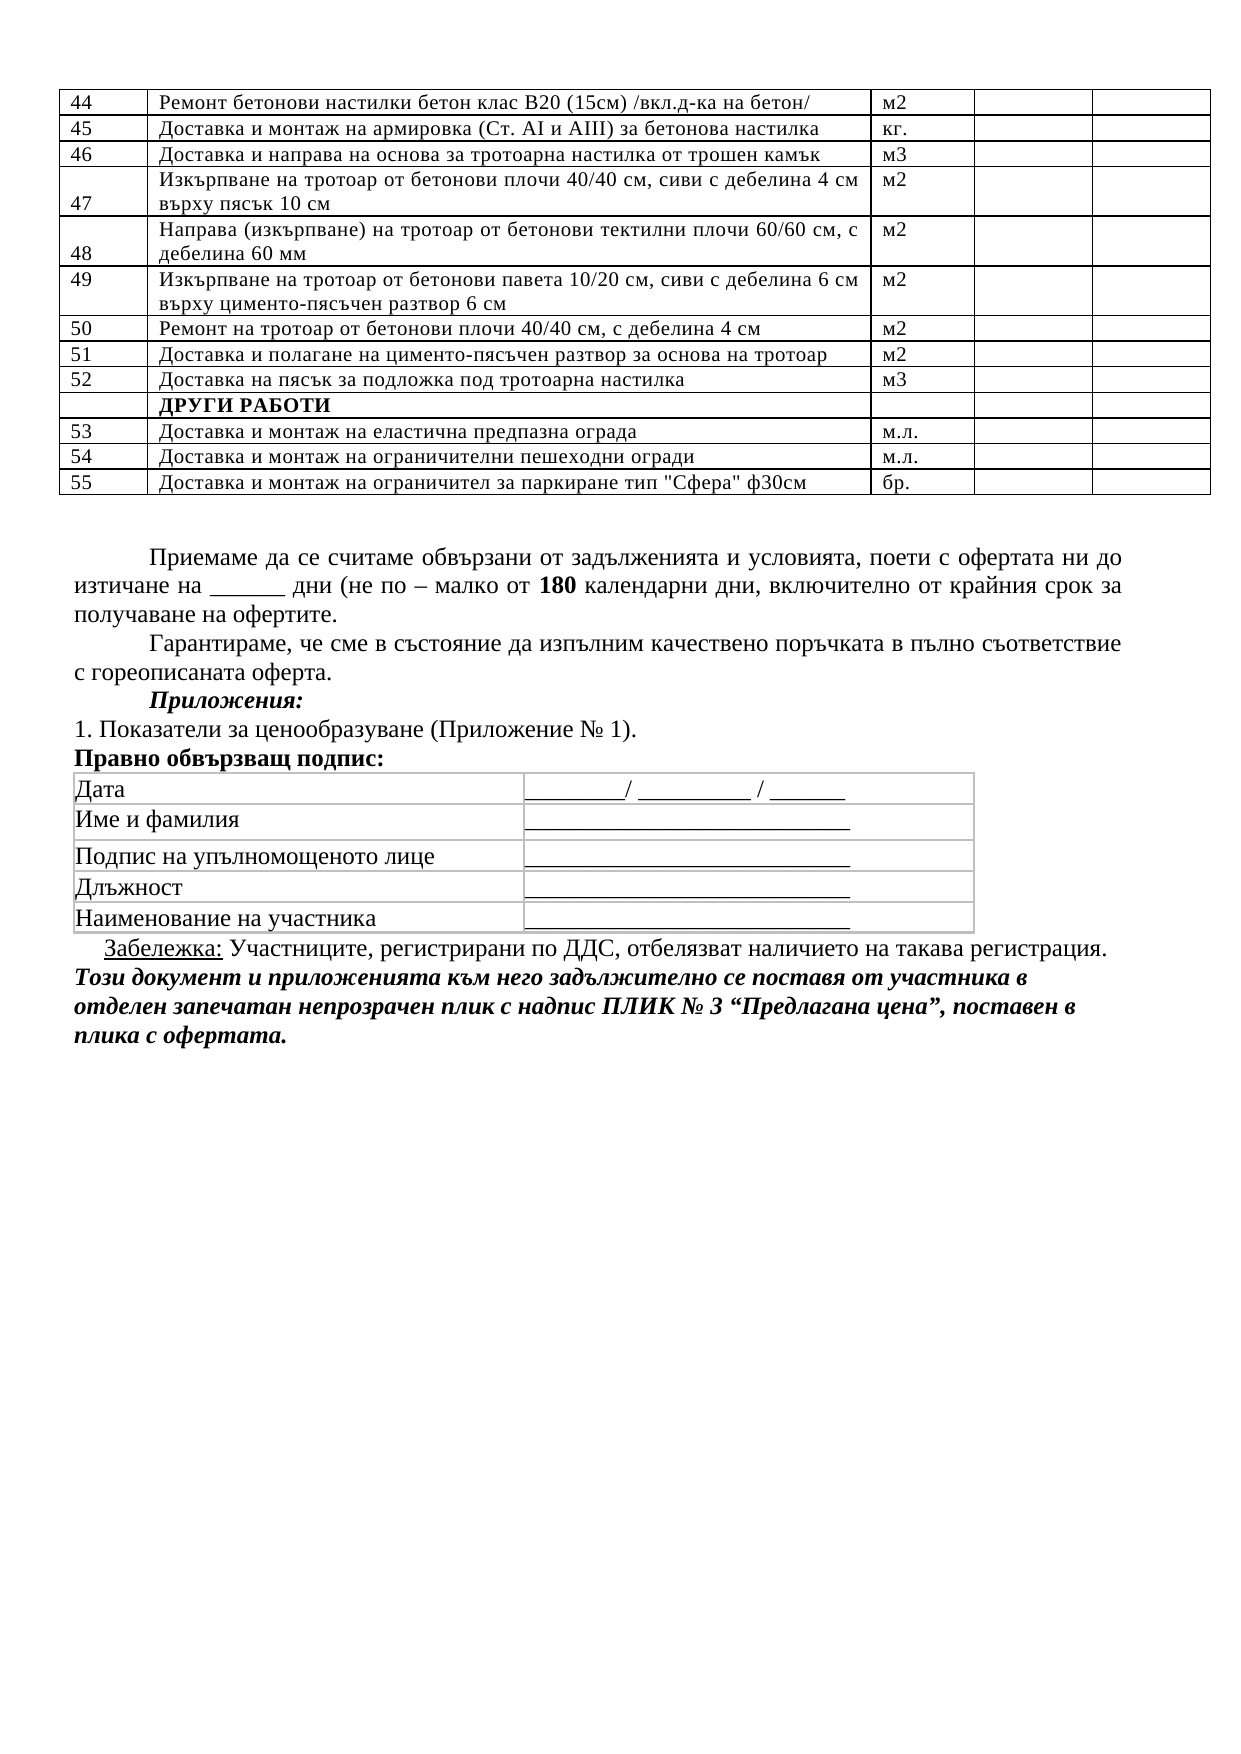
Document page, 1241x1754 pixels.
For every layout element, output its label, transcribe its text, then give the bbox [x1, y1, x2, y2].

table_cell 48 [60, 217, 147, 265]
table_cell [975, 367, 1092, 391]
table_cell [1093, 444, 1210, 468]
table_cell [975, 116, 1092, 140]
table_cell [1093, 90, 1210, 114]
table_cell 52 [60, 367, 147, 391]
table_cell __________________________ [525, 872, 973, 901]
table_cell [1093, 470, 1210, 494]
text Този документ и приложенията към него задължително се поставя от участника в отделен запечатан непрозрачен плик с надпис ПЛИК № 3 “Предлагана цена”, поставен в плика с офертата. [74, 962, 1123, 1048]
text Приемаме да се считаме обвързани от задълженията и условията, поети с офертата ни до изтичане на ______ дни (не по – малко от 180 календарни дни, включително от крайния срок за получаване на офертите. [74, 542, 1123, 628]
table_cell Направа (изкърпване) на тротоар от бетонови тектилни плочи 60/60 см, с дебелина 60 мм [148, 217, 870, 265]
table_cell Наименование на участника [75, 903, 523, 931]
table_cell м3 [872, 367, 974, 391]
table_cell __________________________ [525, 903, 973, 931]
table_cell м2 [872, 167, 974, 215]
table_cell Ремонт бетонови настилки бетон клас В20 (15см) /вкл.д-ка на бетон/ [148, 90, 870, 114]
table_cell Длъжност [75, 872, 523, 901]
table_cell Подпис на упълномощеното лице [75, 841, 523, 870]
table_header Дата [75, 774, 523, 802]
table_cell [975, 444, 1092, 468]
table_cell [975, 316, 1092, 340]
table_cell м3 [872, 142, 974, 166]
table_cell 54 [60, 444, 147, 468]
table_cell [975, 419, 1092, 443]
text Приложения: [89, 685, 1123, 714]
table_cell 44 [60, 90, 147, 114]
table_cell м2 [872, 316, 974, 340]
table_cell [1093, 367, 1210, 391]
table_cell [975, 267, 1092, 314]
table_cell м.л. [872, 419, 974, 443]
table_cell 45 [60, 116, 147, 140]
table_cell м2 [872, 217, 974, 265]
table_cell Доставка на пясък за подложка под тротоарна настилка [148, 367, 870, 391]
table_cell [1093, 393, 1210, 417]
table_cell __________________________ [525, 841, 973, 870]
table_cell Изкърпване на тротоар от бетонови плочи 40/40 см, сиви с дебелина 4 см върху пясък 10 см [148, 167, 870, 215]
table_cell бр. [872, 470, 974, 494]
table_cell Доставка и направа на основа за тротоарна настилка от трошен камък [148, 142, 870, 166]
table_cell [975, 167, 1092, 215]
table_cell Доставка и полагане на цименто-пясъчен разтвор за основа на тротоар [148, 342, 870, 366]
table_cell 53 [60, 419, 147, 443]
table_cell __________________________ [525, 805, 973, 839]
table_cell [1093, 419, 1210, 443]
table_cell [60, 393, 147, 417]
table_cell кг. [872, 116, 974, 140]
table_cell 55 [60, 470, 147, 494]
table_cell ДРУГИ РАБОТИ [148, 393, 870, 417]
text Правно обвързващ подпис: [74, 743, 1123, 772]
table_header ________/ _________ / ______ [525, 774, 973, 802]
text Забележка: Участниците, регистрирани по ДДС, отбелязват наличието на такава регистрация. [74, 933, 1123, 962]
table_cell Доставка и монтаж на армировка (Ст. АІ и АІІІ) за бетонова настилка [148, 116, 870, 140]
text 1. Показатели за ценообразуване (Приложение № 1). [74, 714, 1123, 743]
table_cell [1093, 167, 1210, 215]
table_cell [1093, 142, 1210, 166]
table_cell 50 [60, 316, 147, 340]
table_cell м2 [872, 90, 974, 114]
table_cell 51 [60, 342, 147, 366]
table_cell Доставка и монтаж на еластична предпазна ограда [148, 419, 870, 443]
table_cell Доставка и монтаж на ограничителни пешеходни огради [148, 444, 870, 468]
table_cell [1093, 267, 1210, 314]
table_cell 47 [60, 167, 147, 215]
table_cell м.л. [872, 444, 974, 468]
text Гарантираме, че сме в състояние да изпълним качествено поръчката в пълно съответствие с гореописаната оферта. [74, 628, 1123, 685]
table_cell Изкърпване на тротоар от бетонови павета 10/20 см, сиви с дебелина 6 см върху цименто-пясъчен разтвор 6 см [148, 267, 870, 314]
table_cell м2 [872, 267, 974, 314]
table_cell [975, 142, 1092, 166]
table_cell [975, 393, 1092, 417]
table_cell [975, 470, 1092, 494]
table_cell [975, 90, 1092, 114]
table_cell [1093, 116, 1210, 140]
table_cell Име и фамилия [75, 805, 523, 839]
table_cell [975, 217, 1092, 265]
table_cell Доставка и монтаж на ограничител за паркиране тип "Сфера" ф30см [148, 470, 870, 494]
table_cell 49 [60, 267, 147, 314]
table_cell 46 [60, 142, 147, 166]
table_cell м2 [872, 342, 974, 366]
table_cell [872, 393, 974, 417]
table_cell [1093, 316, 1210, 340]
table_cell Ремонт на тротоар от бетонови плочи 40/40 см, с дебелина 4 см [148, 316, 870, 340]
table_cell [1093, 217, 1210, 265]
table_cell [975, 342, 1092, 366]
table_cell [1093, 342, 1210, 366]
